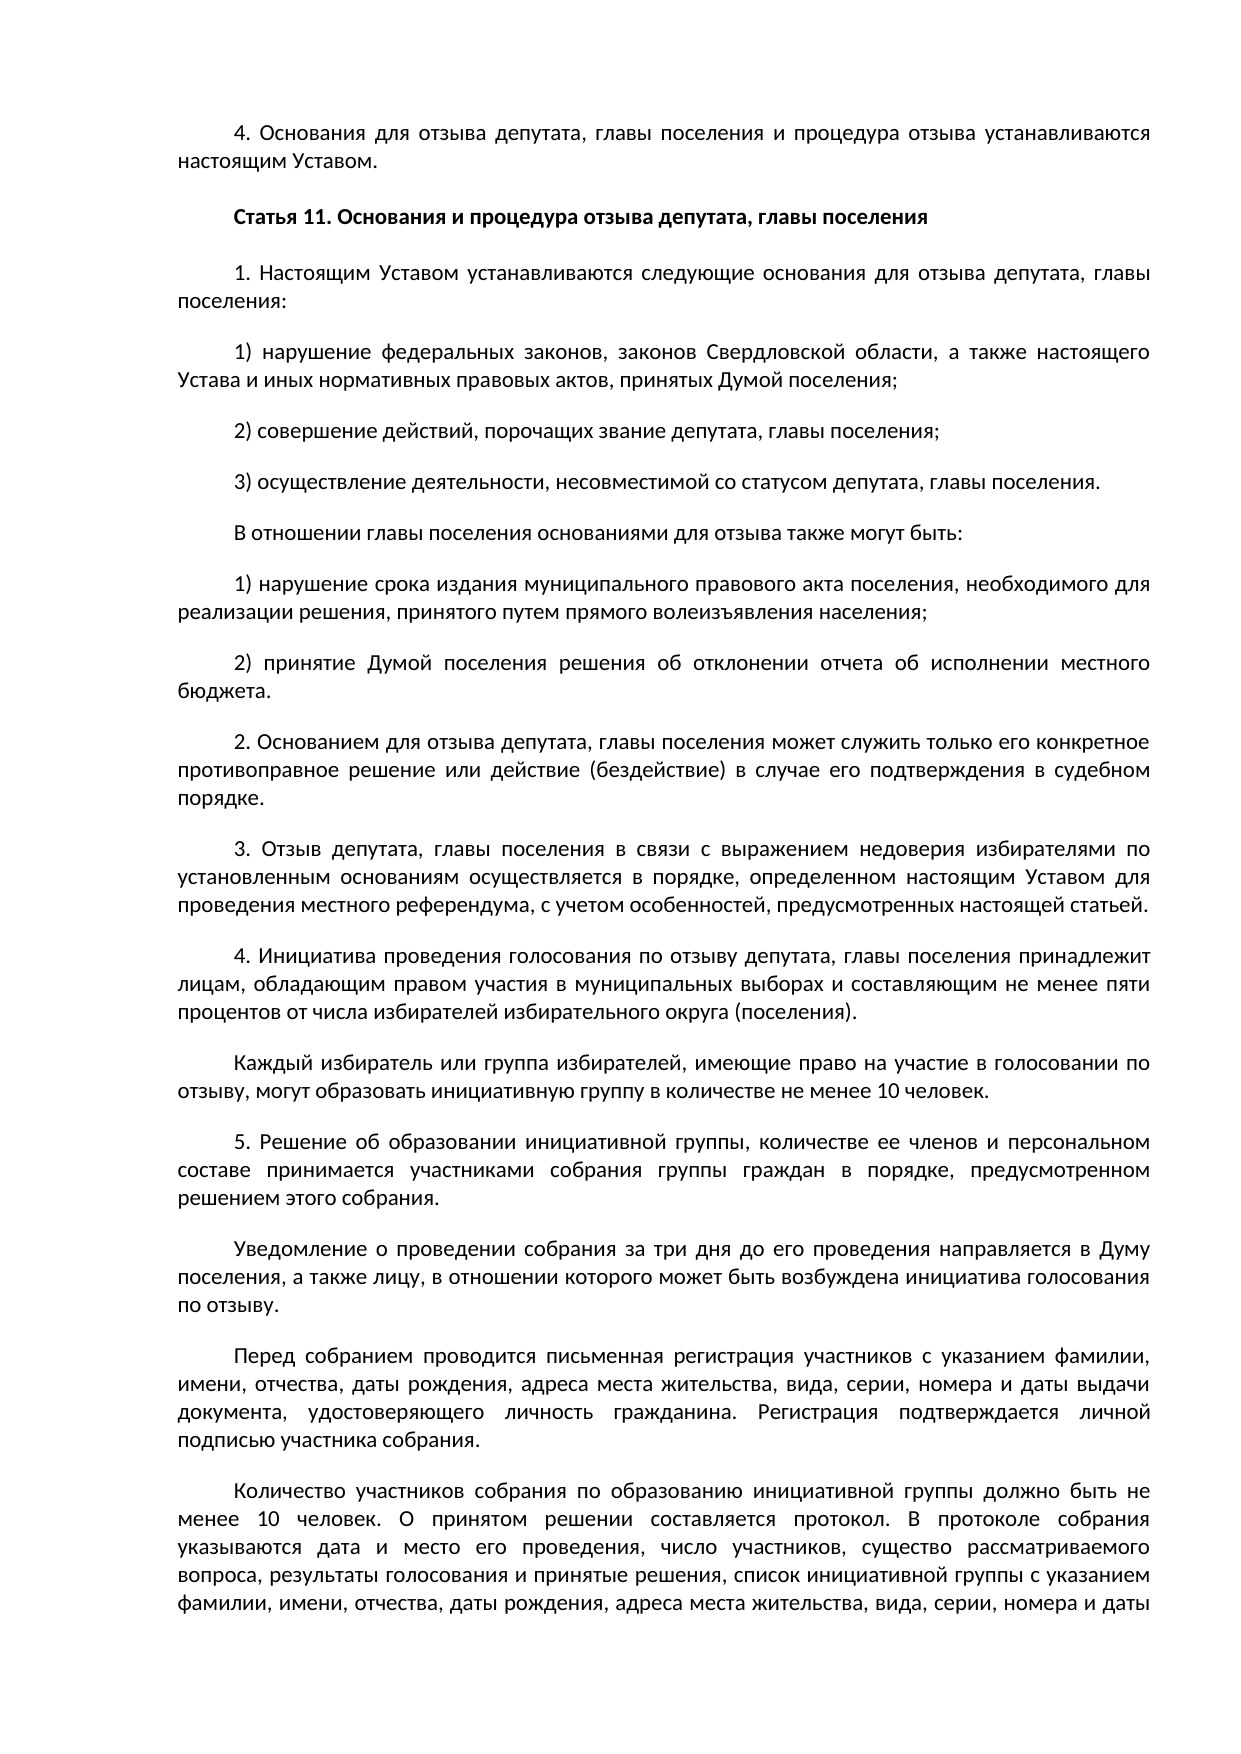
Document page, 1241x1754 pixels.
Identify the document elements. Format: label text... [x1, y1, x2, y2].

text Каждый избиратель или группа избирателей, имеющие право на участие в голосовании по отзыву, могут образовать инициативную группу в количестве не менее 10 человек. [177, 1048, 1152, 1104]
text 2) совершение действий, порочащих звание депутата, главы поселения; [177, 416, 1152, 444]
text 5. Решение об образовании инициативной группы, количестве ее членов и персональном составе принимается участниками собрания группы граждан в порядке, предусмотренном решением этого собрания. [177, 1127, 1152, 1211]
text Перед собранием проводится письменная регистрация участников с указанием фамилии, имени, отчества, даты рождения, адреса места жительства, вида, серии, номера и даты выдачи документа, удостоверяющего личность гражданина. Регистрация подтверждается личной подписью участника собрания. [177, 1341, 1152, 1453]
text В отношении главы поселения основаниями для отзыва также могут быть: [177, 518, 1152, 546]
text 1) нарушение срока издания муниципального правового акта поселения, необходимого для реализации решения, принятого путем прямого волеизъявления населения; [177, 569, 1152, 625]
text 1. Настоящим Уставом устанавливаются следующие основания для отзыва депутата, главы поселения: [177, 258, 1152, 314]
text 4. Основания для отзыва депутата, главы поселения и процедура отзыва устанавливаются настоящим Уставом. [177, 118, 1152, 174]
text Уведомление о проведении собрания за три дня до его проведения направляется в Думу поселения, а также лицу, в отношении которого может быть возбуждена инициатива голосования по отзыву. [177, 1234, 1152, 1318]
text 4. Инициатива проведения голосования по отзыву депутата, главы поселения принадлежит лицам, обладающим правом участия в муниципальных выборах и составляющим не менее пяти процентов от числа избирателей избирательного округа (поселения). [177, 941, 1152, 1025]
text 3) осуществление деятельности, несовместимой со статусом депутата, главы поселения. [177, 467, 1152, 495]
text 2) принятие Думой поселения решения об отклонении отчета об исполнении местного бюджета. [177, 648, 1152, 704]
text 3. Отзыв депутата, главы поселения в связи с выражением недоверия избирателями по установленным основаниям осуществляется в порядке, определенном настоящим Уставом для проведения местного референдума, с учетом особенностей, предусмотренных настоящей статьей. [177, 834, 1152, 918]
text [177, 1476, 1152, 1616]
text 1) нарушение федеральных законов, законов Свердловской области, а также настоящего Устава и иных нормативных правовых актов, принятых Думой поселения; [177, 337, 1152, 393]
title Статья 11. Основания и процедура отзыва депутата, главы поселения [177, 202, 1152, 230]
text 2. Основанием для отзыва депутата, главы поселения может служить только его конкретное противоправное решение или действие (бездействие) в случае его подтверждения в судебном порядке. [177, 727, 1152, 811]
